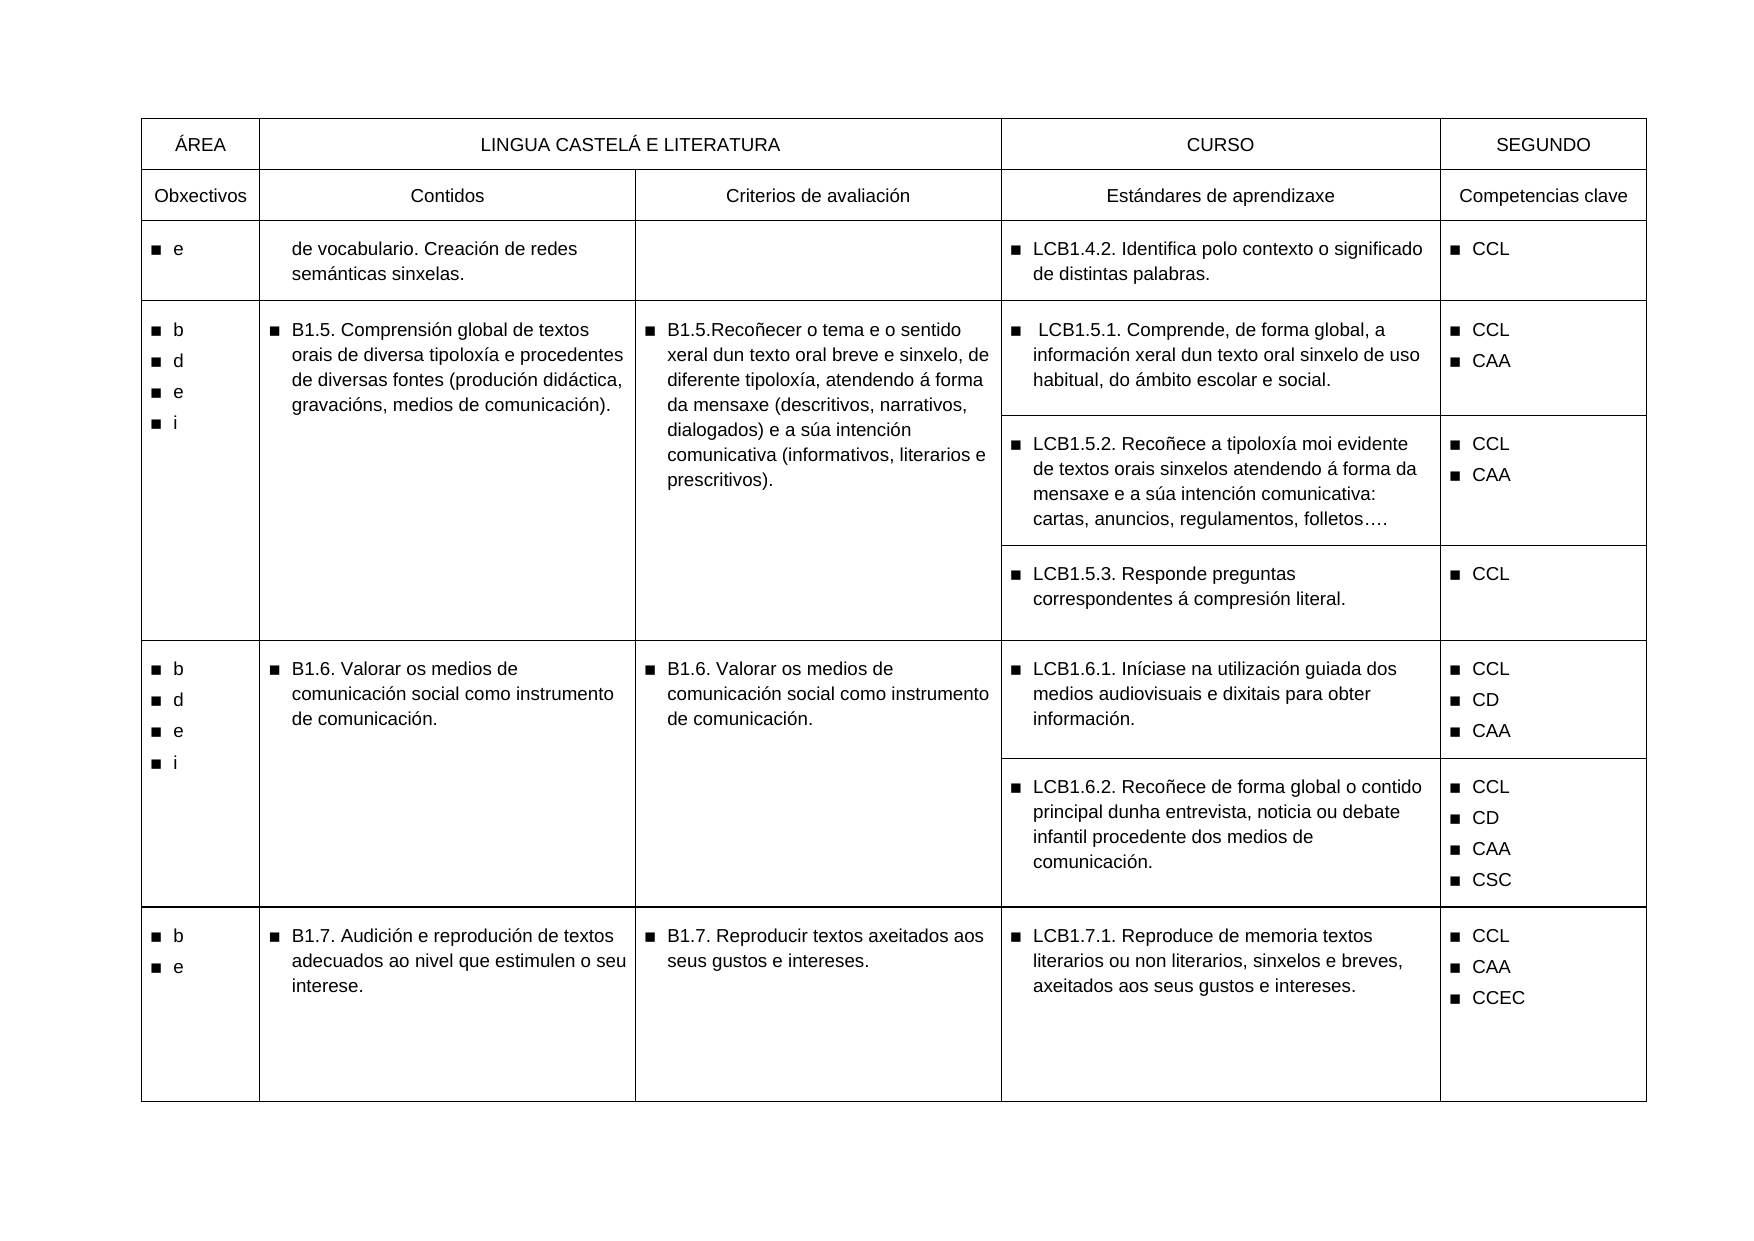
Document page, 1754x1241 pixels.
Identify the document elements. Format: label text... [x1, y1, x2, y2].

table_cell B1.7. Reproducir textos axeitados aos seus gustos e intereses. [636, 908, 1001, 1101]
table_cell CCL CAA CCEC [1441, 908, 1646, 1101]
table_cell b e [142, 221, 259, 300]
table_cell LCB1.6.2. Recoñece de forma global o contido principal dunha entrevista, noticia ou debate infantil procedente dos medios de comunicación. [1002, 759, 1440, 906]
table_cell B1.5. Comprensión global de textos orais de diversa tipoloxía e procedentes de diversas fontes (produción didáctica, gravacións, medios de comunicación). [260, 301, 635, 640]
table_cell Contidos [260, 170, 635, 220]
table_cell Competencias clave [1441, 170, 1646, 220]
table_cell Estándares de aprendizaxe [1002, 170, 1440, 220]
table_header CURSO [1002, 119, 1440, 169]
table_header ÁREA [142, 119, 259, 169]
table_cell LCB1.7.1. Reproduce de memoria textos literarios ou non literarios, sinxelos e breves, axeitados aos seus gustos e intereses. [1002, 908, 1440, 1101]
table_cell Obxectivos [142, 170, 259, 220]
table_cell Criterios de avaliación [636, 170, 1001, 220]
table_cell CCL CD CAA CSC [1441, 759, 1646, 906]
table_cell CCL [1441, 546, 1646, 640]
table_cell b e [142, 908, 259, 1101]
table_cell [636, 221, 1001, 300]
table_cell CCL CAA [1441, 301, 1646, 415]
table_cell LCB1.5.2. Recoñece a tipoloxía moi evidente de textos orais sinxelos atendendo á forma da mensaxe e a súa intención comunicativa: cartas, anuncios, regulamentos, folletos…. [1002, 416, 1440, 545]
table_cell CCL [1441, 221, 1646, 300]
table_cell B1.6. Valorar os medios de comunicación social como instrumento de comunicación. [636, 641, 1001, 906]
table_cell B1.7. Audición e reprodución de textos adecuados ao nivel que estimulen o seu interese. [260, 908, 635, 1101]
table_cell LCB1.5.1. Comprende, de forma global, a información xeral dun texto oral sinxelo de uso habitual, do ámbito escolar e social. [1002, 301, 1440, 415]
table_header SEGUNDO [1441, 119, 1646, 169]
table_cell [260, 221, 635, 300]
table_cell CCL CD CAA [1441, 641, 1646, 757]
table_cell CCL CAA [1441, 416, 1646, 545]
table_cell B1.5.Recoñecer o tema e o sentido xeral dun texto oral breve e sinxelo, de diferente tipoloxía, atendendo á forma da mensaxe (descritivos, narrativos, dialogados) e a súa intención comunicativa (informativos, literarios e prescritivos). [636, 301, 1001, 640]
table_header LINGUA CASTELÁ E LITERATURA [260, 119, 1001, 169]
table_cell LCB1.5.3. Responde preguntas correspondentes á compresión literal. [1002, 546, 1440, 640]
table_cell LCB1.4.2. Identifica polo contexto o significado de distintas palabras. [1002, 221, 1440, 300]
table_cell b d e i [142, 641, 259, 906]
table_cell LCB1.6.1. Iníciase na utilización guiada dos medios audiovisuais e dixitais para obter información. [1002, 641, 1440, 757]
table_cell B1.6. Valorar os medios de comunicación social como instrumento de comunicación. [260, 641, 635, 906]
table_cell b d e i [142, 301, 259, 640]
